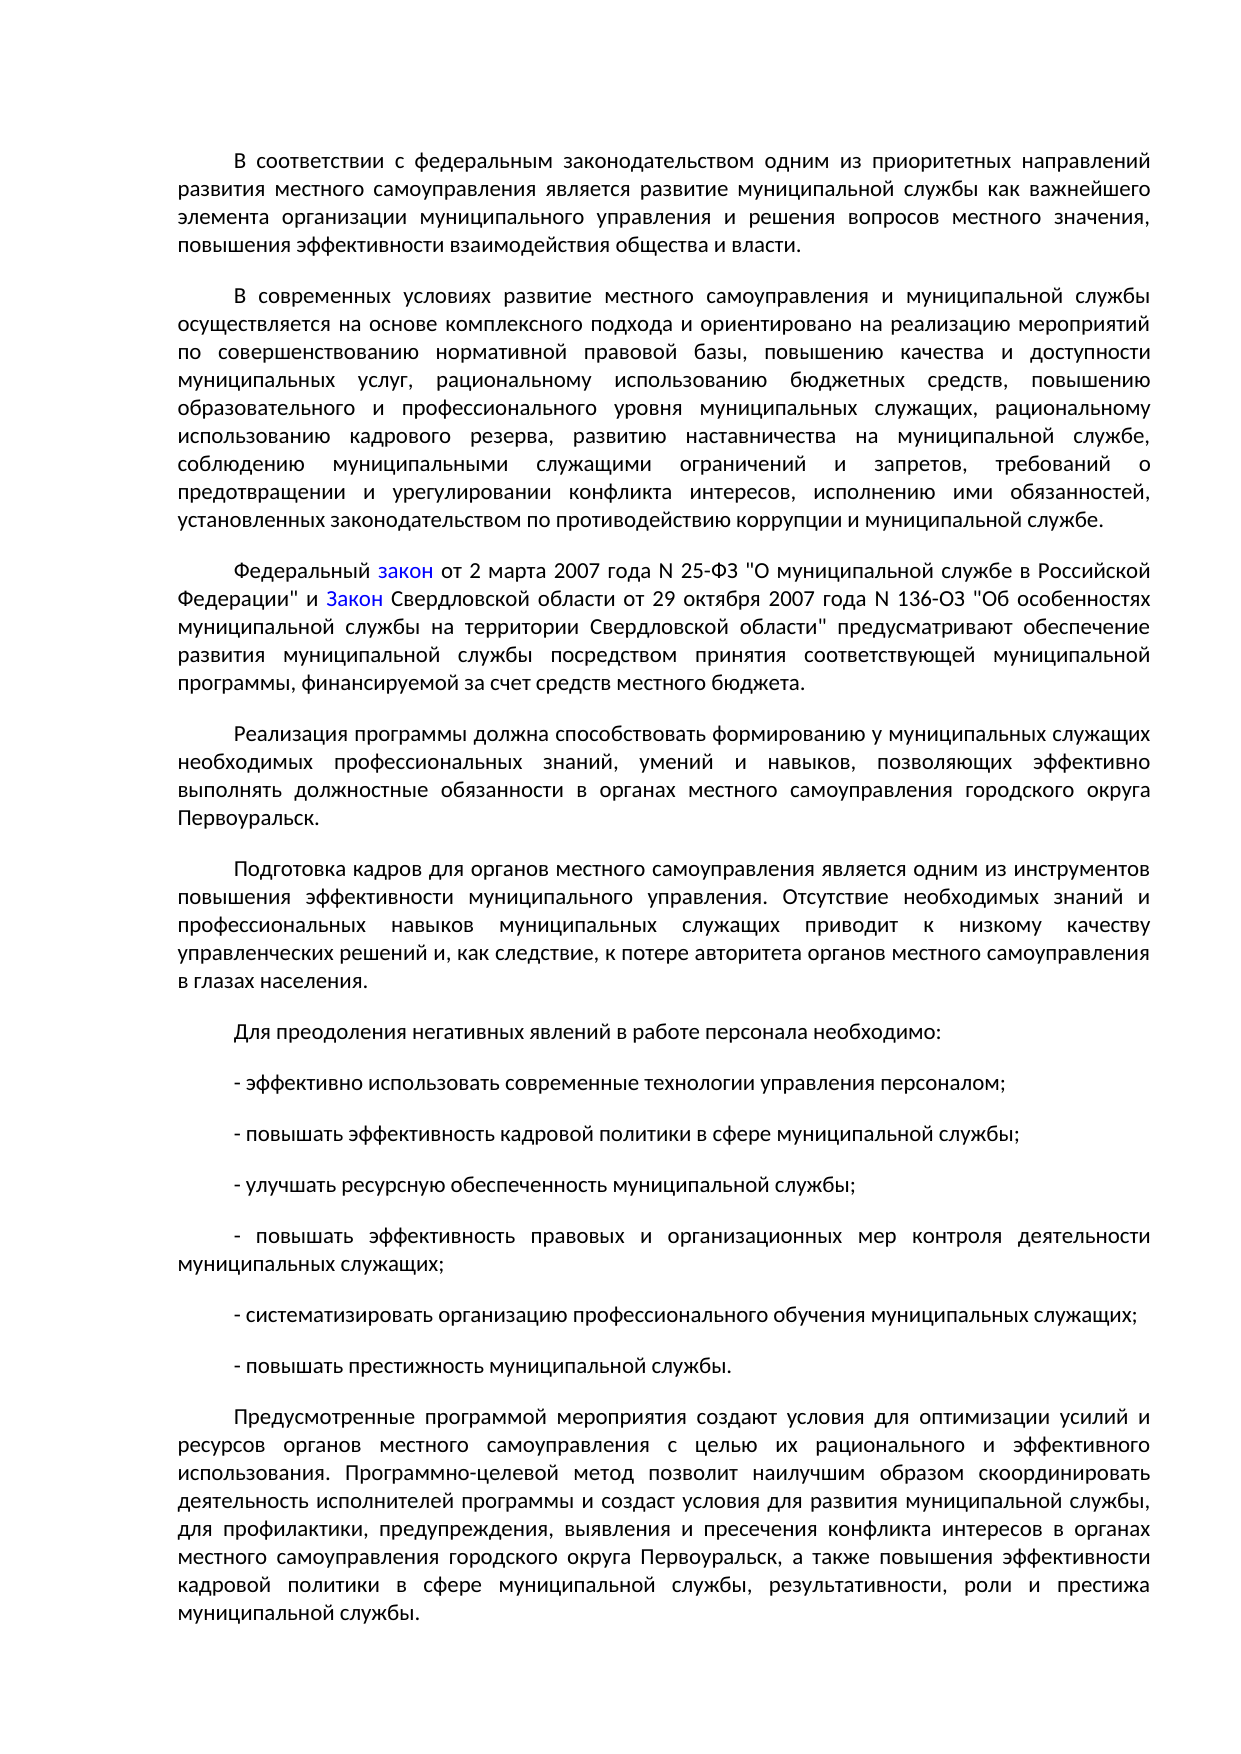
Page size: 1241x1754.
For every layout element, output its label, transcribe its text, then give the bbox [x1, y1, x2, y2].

text Федеральный закон от 2 марта 2007 года N 25-ФЗ "О муниципальной службе в Российской Федерации" и Закон Свердловской области от 29 октября 2007 года N 136-ОЗ "Об особенностях муниципальной службы на территории Свердловской области" предусматривают обеспечение развития муниципальной службы посредством принятия соответствующей муниципальной программы, финансируемой за счет средств местного бюджета. [177, 556, 1152, 696]
text - эффективно использовать современные технологии управления персоналом; [177, 1068, 1152, 1096]
text - улучшать ресурсную обеспеченность муниципальной службы; [177, 1170, 1152, 1198]
text В соответствии с федеральным законодательством одним из приоритетных направлений развития местного самоуправления является развитие муниципальной службы как важнейшего элемента организации муниципального управления и решения вопросов местного значения, повышения эффективности взаимодействия общества и власти. [177, 146, 1152, 258]
text - систематизировать организацию профессионального обучения муниципальных служащих; [177, 1300, 1152, 1328]
text В современных условиях развитие местного самоуправления и муниципальной службы осуществляется на основе комплексного подхода и ориентировано на реализацию мероприятий по совершенствованию нормативной правовой базы, повышению качества и доступности муниципальных услуг, рациональному использованию бюджетных средств, повышению образовательного и профессионального уровня муниципальных служащих, рациональному использованию кадрового резерва, развитию наставничества на муниципальной службе, соблюдению муниципальными служащими ограничений и запретов, требований о предотвращении и урегулировании конфликта интересов, исполнению ими обязанностей, установленных законодательством по противодействию коррупции и муниципальной службе. [177, 281, 1152, 533]
text Для преодоления негативных явлений в работе персонала необходимо: [177, 1017, 1152, 1045]
text - повышать престижность муниципальной службы. [177, 1351, 1152, 1379]
text - повышать эффективность правовых и организационных мер контроля деятельности муниципальных служащих; [177, 1221, 1152, 1277]
text Предусмотренные программой мероприятия создают условия для оптимизации усилий и ресурсов органов местного самоуправления с целью их рационального и эффективного использования. Программно-целевой метод позволит наилучшим образом скоординировать деятельность исполнителей программы и создаст условия для развития муниципальной службы, для профилактики, предупреждения, выявления и пресечения конфликта интересов в органах местного самоуправления городского округа Первоуральск, а также повышения эффективности кадровой политики в сфере муниципальной службы, результативности, роли и престижа муниципальной службы. [177, 1402, 1152, 1626]
text Подготовка кадров для органов местного самоуправления является одним из инструментов повышения эффективности муниципального управления. Отсутствие необходимых знаний и профессиональных навыков муниципальных служащих приводит к низкому качеству управленческих решений и, как следствие, к потере авторитета органов местного самоуправления в глазах населения. [177, 854, 1152, 994]
text - повышать эффективность кадровой политики в сфере муниципальной службы; [177, 1119, 1152, 1147]
text Реализация программы должна способствовать формированию у муниципальных служащих необходимых профессиональных знаний, умений и навыков, позволяющих эффективно выполнять должностные обязанности в органах местного самоуправления городского округа Первоуральск. [177, 719, 1152, 831]
